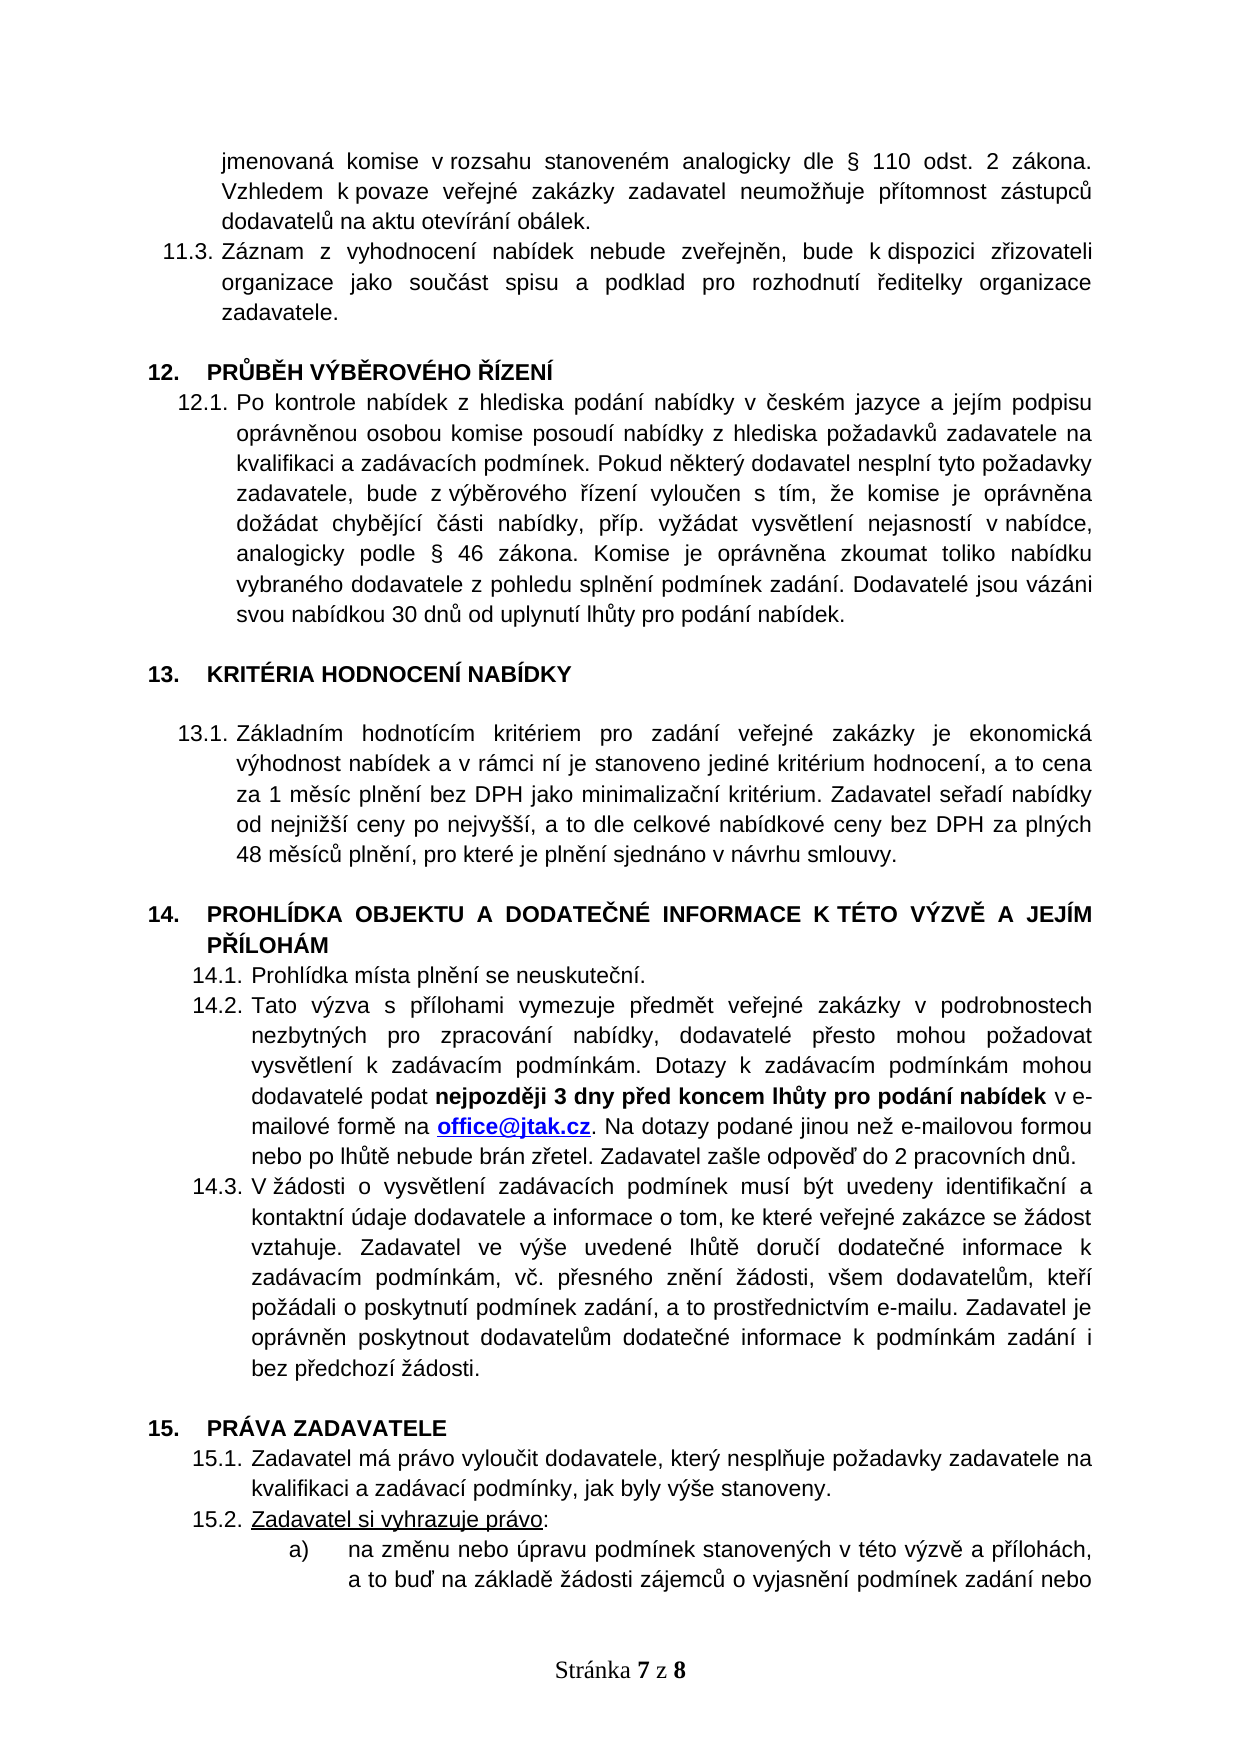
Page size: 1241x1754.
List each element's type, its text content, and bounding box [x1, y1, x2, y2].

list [162, 148, 1093, 234]
subtitle PRŮBĚH VÝBĚROVÉHO ŘÍZENÍ [148, 359, 1093, 385]
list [289, 1536, 1093, 1592]
list Zadavatel má právo vyloučit dodavatele, který nesplňuje požadavky zadavatele na kvalifikaci a zadávací podmínky, jak byly výše stanoveny. [192, 1445, 1093, 1502]
list Prohlídka místa plnění se neuskuteční. [192, 962, 1093, 988]
list Tato výzva s přílohami vymezuje předmět veřejné zakázky v podrobnostech nezbytných pro zpracování nabídky, dodavatelé přesto mohou požadovat vysvětlení k zadávacím podmínkám. Dotazy k zadávacím podmínkám mohou dodavatelé podat nejpozději 3 dny před koncem lhůty pro podání nabídek v e-mailové formě na office@jtak.cz. Na dotazy podané jinou než e-mailovou formou nebo po lhůtě nebude brán zřetel. Zadavatel zašle odpověď do 2 pracovních dnů. [192, 992, 1093, 1169]
list Základním hodnotícím kritériem pro zadání veřejné zakázky je ekonomická výhodnost nabídek a v rámci ní je stanoveno jediné kritérium hodnocení, a to cena za 1 měsíc plnění bez DPH jako minimalizační kritérium. Zadavatel seřadí nabídky od nejnižší ceny po nejvyšší, a to dle celkové nabídkové ceny bez DPH za plných 48 měsíců plnění, pro které je plnění sjednáno v návrhu smlouvy. [177, 720, 1093, 867]
list PRÁVA ZADAVATELE [148, 1415, 1093, 1441]
list Záznam z vyhodnocení nabídek nebude zveřejněn, bude k dispozici zřizovateli organizace jako součást spisu a podklad pro rozhodnutí ředitelky organizace zadavatele. [162, 238, 1093, 325]
list Zadavatel si vyhrazuje právo: [192, 1506, 1093, 1532]
list PROHLÍDKA OBJEKTU A DODATEČNÉ INFORMACE K TÉTO VÝZVĚ A JEJÍM PŘÍLOHÁM [148, 901, 1093, 958]
list Po kontrole nabídek z hlediska podání nabídky v českém jazyce a jejím podpisu oprávněnou osobou komise posoudí nabídky z hlediska požadavků zadavatele na kvalifikaci a zadávacích podmínek. Pokud některý dodavatel nesplní tyto požadavky zadavatele, bude z výběrového řízení vyloučen s tím, že komise je oprávněna dožádat chybějící části nabídky, příp. vyžádat vysvětlení nejasností v nabídce, analogicky podle § 46 zákona. Komise je oprávněna zkoumat toliko nabídku vybraného dodavatele z pohledu splnění podmínek zadání. Dodavatelé jsou vázáni svou nabídkou 30 dnů od uplynutí lhůty pro podání nabídek. [177, 389, 1093, 627]
subtitle KRITÉRIA HODNOCENÍ NABÍDKY [148, 661, 1093, 687]
list V žádosti o vysvětlení zadávacích podmínek musí být uvedeny identifikační a kontaktní údaje dodavatele a informace o tom, ke které veřejné zakázce se žádost vztahuje. Zadavatel ve výše uvedené lhůtě doručí dodatečné informace k zadávacím podmínkám, vč. přesného znění žádosti, všem dodavatelům, kteří požádali o poskytnutí podmínek zadání, a to prostřednictvím e-mailu. Zadavatel je oprávněn poskytnout dodavatelům dodatečné informace k podmínkám zadání i bez předchozí žádosti. [192, 1173, 1093, 1381]
